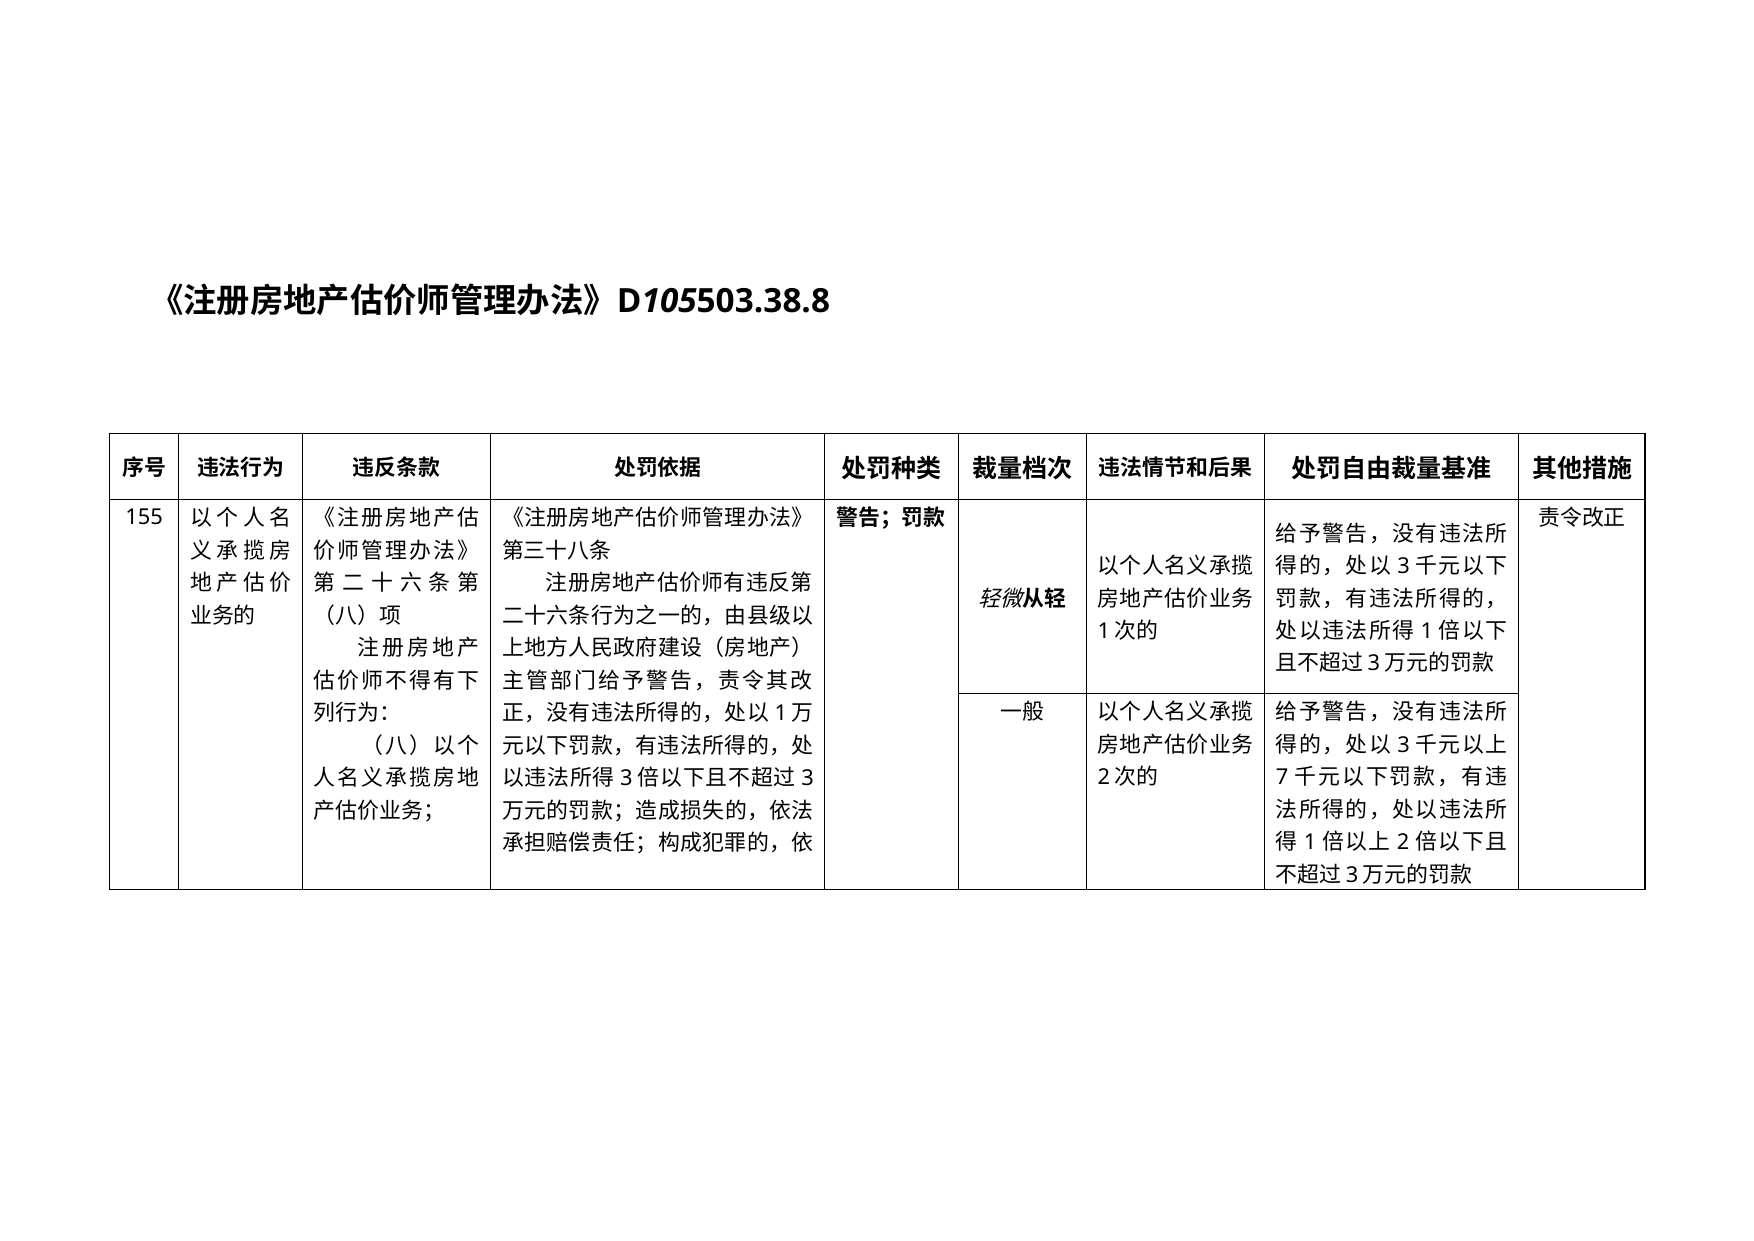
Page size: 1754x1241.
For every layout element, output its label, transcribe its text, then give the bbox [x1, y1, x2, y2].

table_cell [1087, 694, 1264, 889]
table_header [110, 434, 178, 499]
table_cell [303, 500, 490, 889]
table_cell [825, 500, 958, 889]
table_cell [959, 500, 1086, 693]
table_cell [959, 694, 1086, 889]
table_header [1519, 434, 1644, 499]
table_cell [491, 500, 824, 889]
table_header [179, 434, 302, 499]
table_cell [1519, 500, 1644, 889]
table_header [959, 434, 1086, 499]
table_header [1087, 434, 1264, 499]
subtitle 《注册房地产估价师管理办法》D105503.38.8 [150, 266, 1604, 331]
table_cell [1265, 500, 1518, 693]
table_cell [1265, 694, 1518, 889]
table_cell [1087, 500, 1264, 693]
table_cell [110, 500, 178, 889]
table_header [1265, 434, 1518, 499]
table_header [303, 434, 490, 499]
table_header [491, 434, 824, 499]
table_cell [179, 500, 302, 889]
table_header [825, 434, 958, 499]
